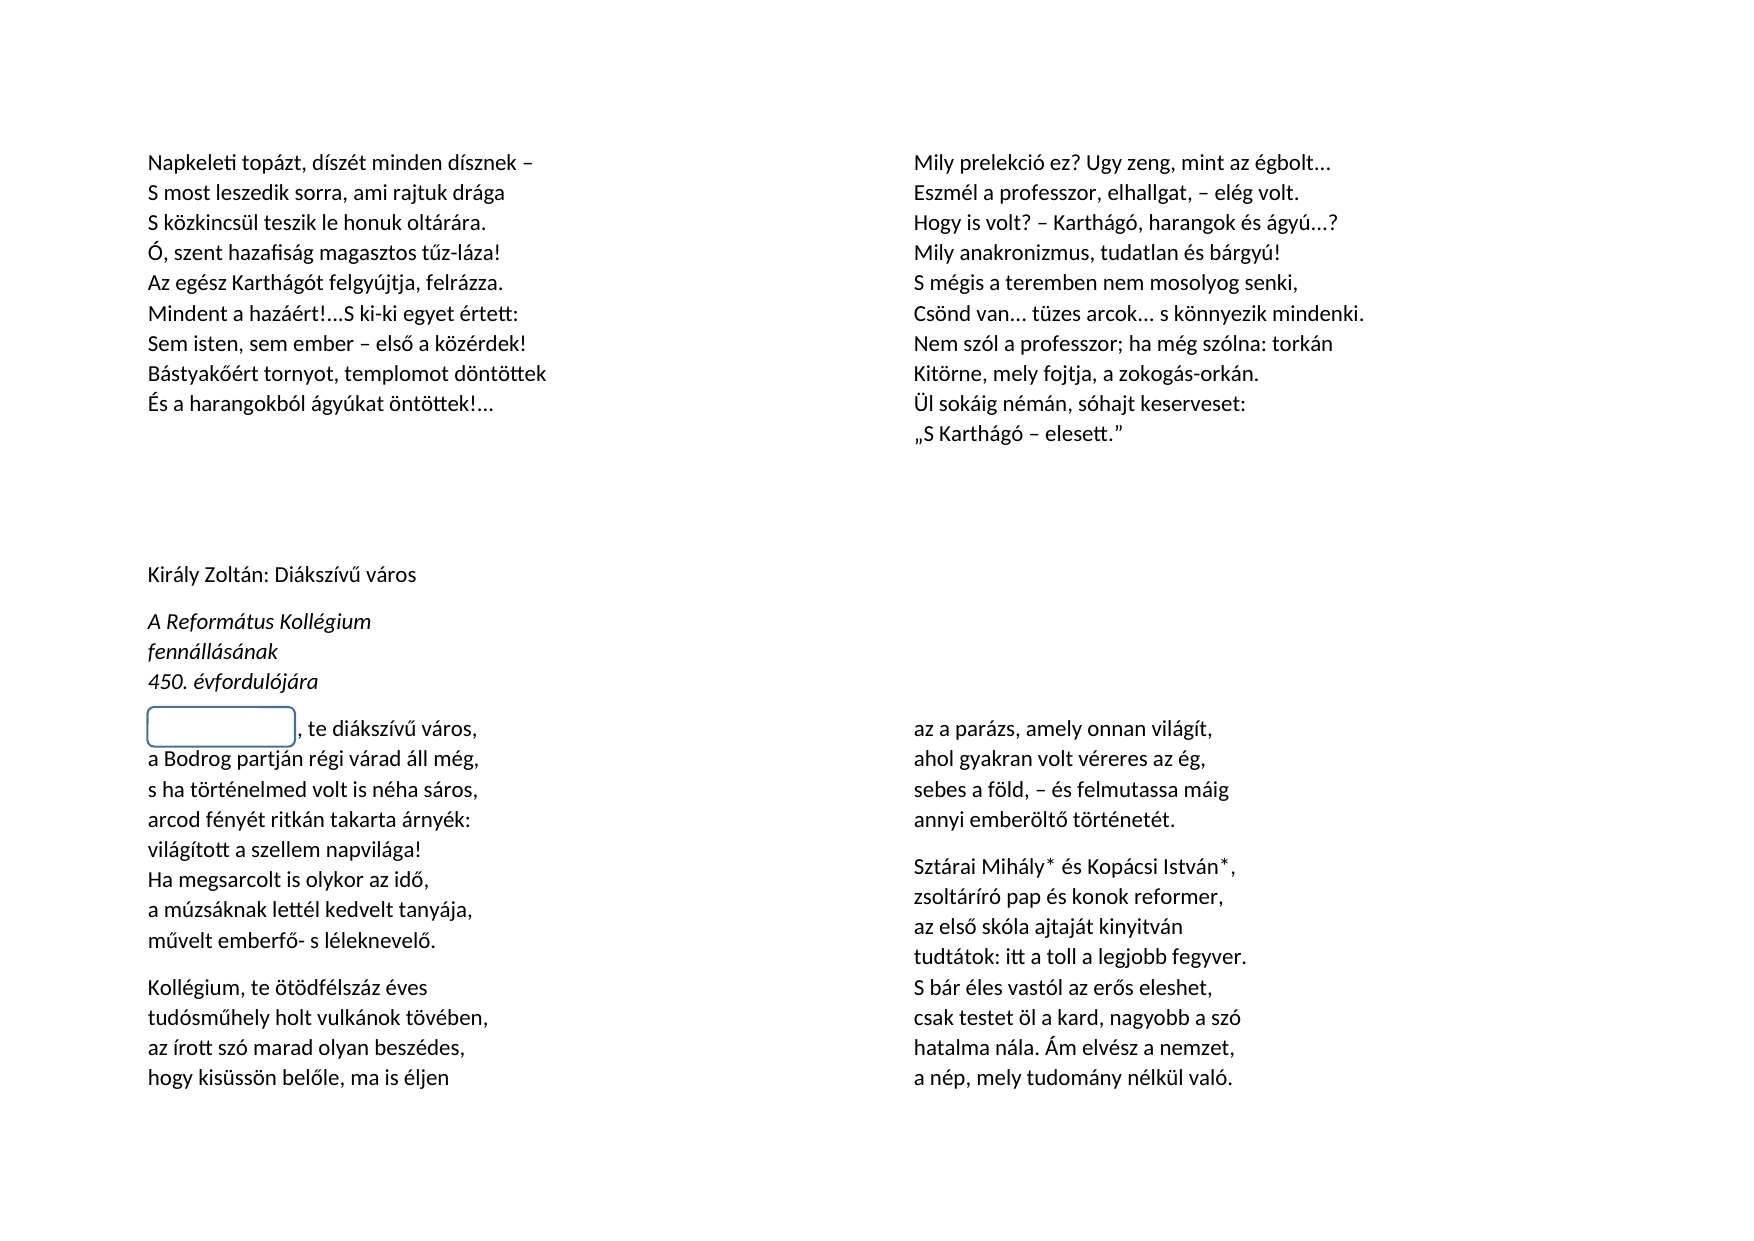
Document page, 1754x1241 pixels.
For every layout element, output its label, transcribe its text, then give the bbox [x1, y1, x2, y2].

text Sztárai Mihály* és Kopácsi István*, zsoltáríró pap és konok reformer, az első skóla ajtaját kinyitván tudtátok: itt a toll a legjobb fegyver. S bár éles vastól az erős eleshet, csak testet öl a kard, nagyobb a szó hatalma nála. Ám elvész a nemzet, a nép, mely tudomány nélkül való. [914, 852, 1606, 1091]
text , te diákszívű város, a Bodrog partján régi várad áll még, s ha történelmed volt is néha sáros, arcod fényét ritkán takarta árnyék: világított a szellem napvilága! Ha megsarcolt is olykor az idő, a múzsáknak lettél kedvelt tanyája, művelt emberfő- s léleknevelő. [148, 714, 840, 954]
text A Református Kollégium fennállásának 450. évfordulójára [148, 607, 1606, 695]
text Kollégium, te ötödfélszáz éves tudósműhely holt vulkánok tövében, az írott szó marad olyan beszédes, hogy kisüssön belőle, ma is éljen az a parázs, amely onnan világít, ahol gyakran volt véreres az ég, sebes a föld, – és felmutassa máig annyi emberöltő történetét. [914, 714, 1606, 833]
text Király Zoltán: Diákszívű város [148, 560, 1606, 588]
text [914, 148, 1606, 447]
text Kollégium, te ötödfélszáz éves tudósműhely holt vulkánok tövében, az írott szó marad olyan beszédes, hogy kisüssön belőle, ma is éljen az a parázs, amely onnan világít, ahol gyakran volt véreres az ég, sebes a föld, – és felmutassa máig annyi emberöltő történetét. [148, 973, 840, 1091]
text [148, 148, 840, 447]
